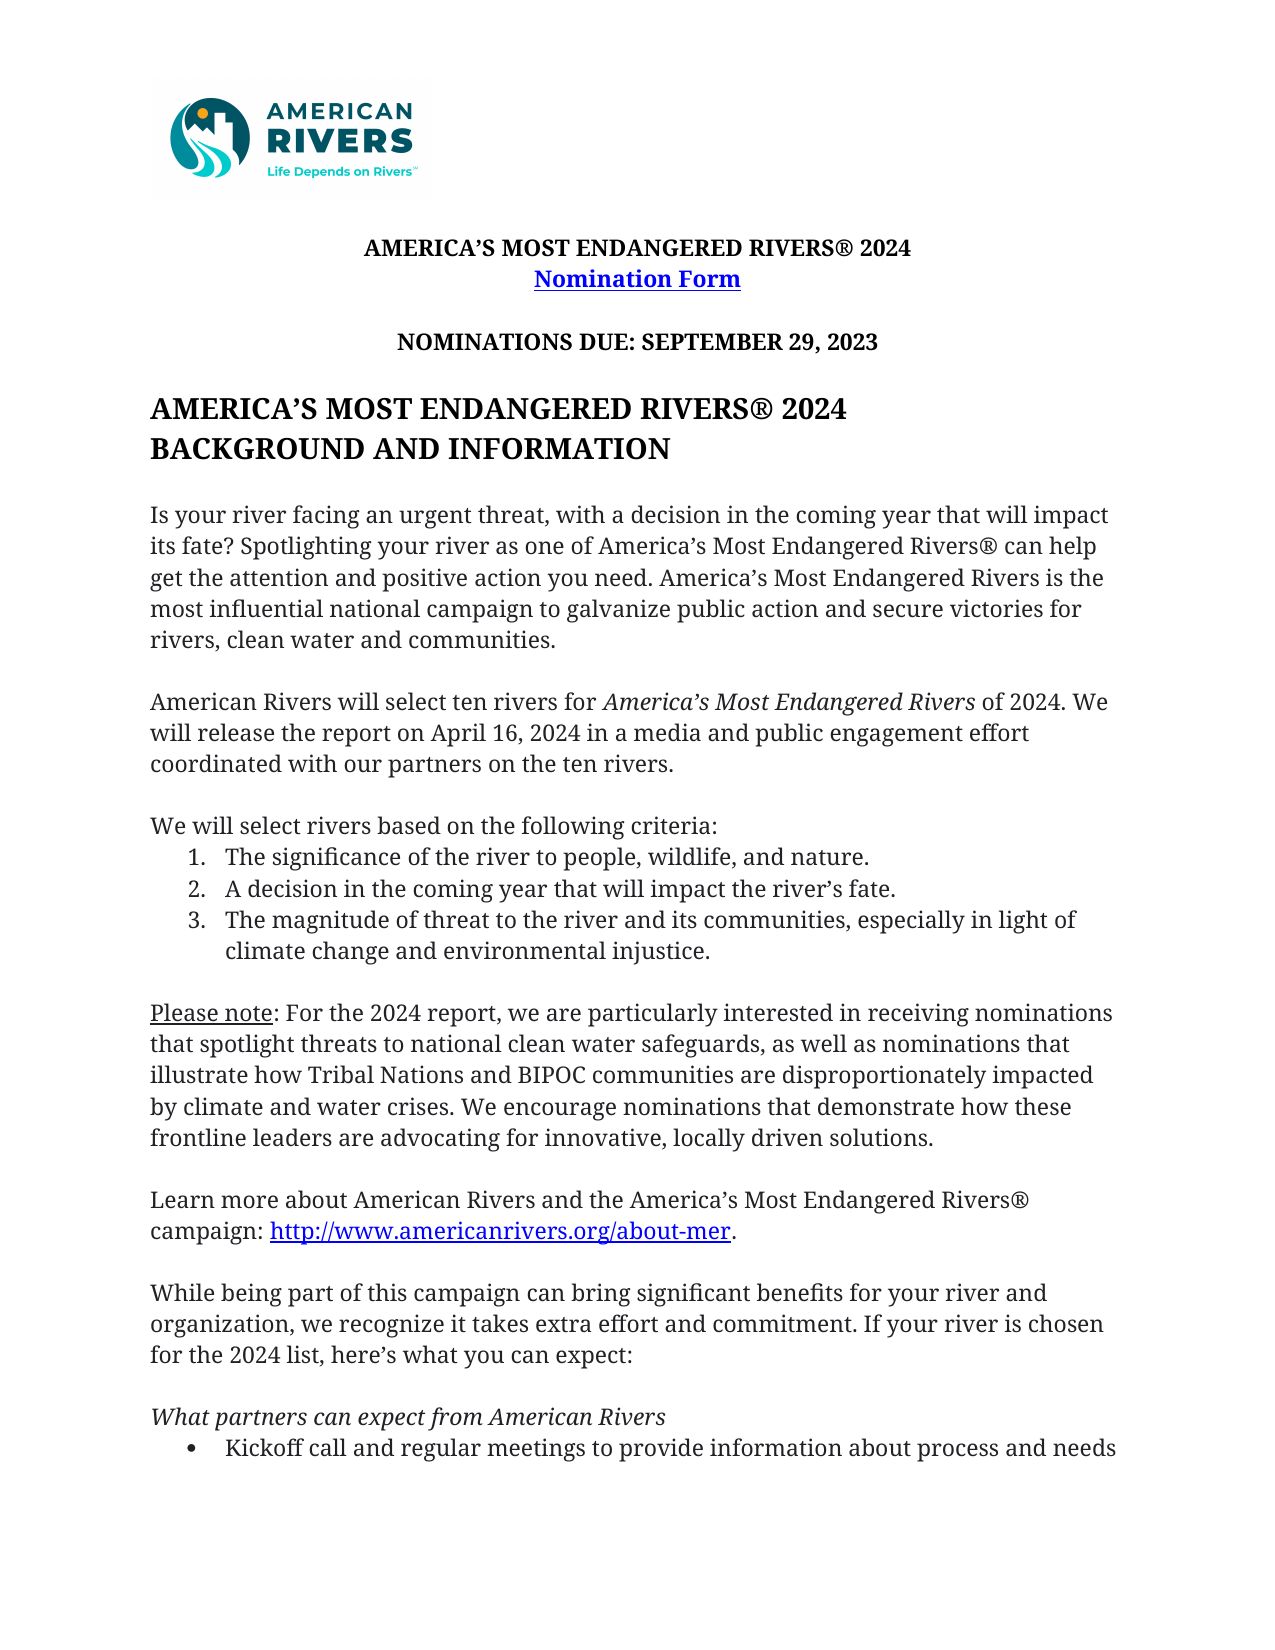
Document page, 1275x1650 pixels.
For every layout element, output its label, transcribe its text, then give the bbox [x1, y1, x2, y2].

list Kickoff call and regular meetings to provide information about process and needs [187, 1432, 1125, 1463]
text Nomination Form [150, 263, 1125, 294]
list A decision in the coming year that will impact the river’s fate. [187, 872, 1125, 904]
text American Rivers will select ten rivers for America’s Most Endangered Rivers of 2024. We will release the report on April 16, 2024 in a media and public engagement effort coordinated with our partners on the ten rivers. [150, 686, 1125, 779]
text BACKGROUND AND INFORMATION [150, 428, 1125, 468]
text Is your river facing an urgent threat, with a decision in the coming year that will impact its fate? Spotlighting your river as one of America’s Most Endangered Rivers® can help get the attention and positive action you need. America’s Most Endangered Rivers is the most influential national campaign to galvanize public action and secure victories for rivers, clean water and communities. [150, 499, 1125, 655]
list The magnitude of threat to the river and its communities, especially in light of climate change and environmental injustice. [187, 904, 1125, 966]
text NOMINATIONS DUE: SEPTEMBER 29, 2023 [150, 326, 1125, 357]
text Learn more about American Rivers and the America’s Most Endangered Rivers® campaign: http://www.americanrivers.org/about-mer. [150, 1183, 1125, 1246]
text What partners can expect from American Rivers [150, 1401, 1125, 1432]
list The significance of the river to people, wildlife, and nature. [187, 841, 1125, 872]
text We will select rivers based on the following criteria: [150, 810, 1125, 841]
text Please note: For the 2024 report, we are particularly interested in receiving nominations that spotlight threats to national clean water safeguards, as well as nominations that illustrate how Tribal Nations and BIPOC communities are disproportionately impacted by climate and water crises. We encourage nominations that demonstrate how these frontline leaders are advocating for innovative, locally driven solutions. [150, 997, 1125, 1153]
text AMERICA’S MOST ENDANGERED RIVERS® 2024 [150, 388, 1125, 428]
text AMERICA’S MOST ENDANGERED RIVERS® 2024 [150, 232, 1125, 263]
picture [150, 75, 439, 202]
text While being part of this campaign can bring significant benefits for your river and organization, we recognize it takes extra effort and commitment. If your river is chosen for the 2024 list, here’s what you can expect: [150, 1277, 1125, 1370]
